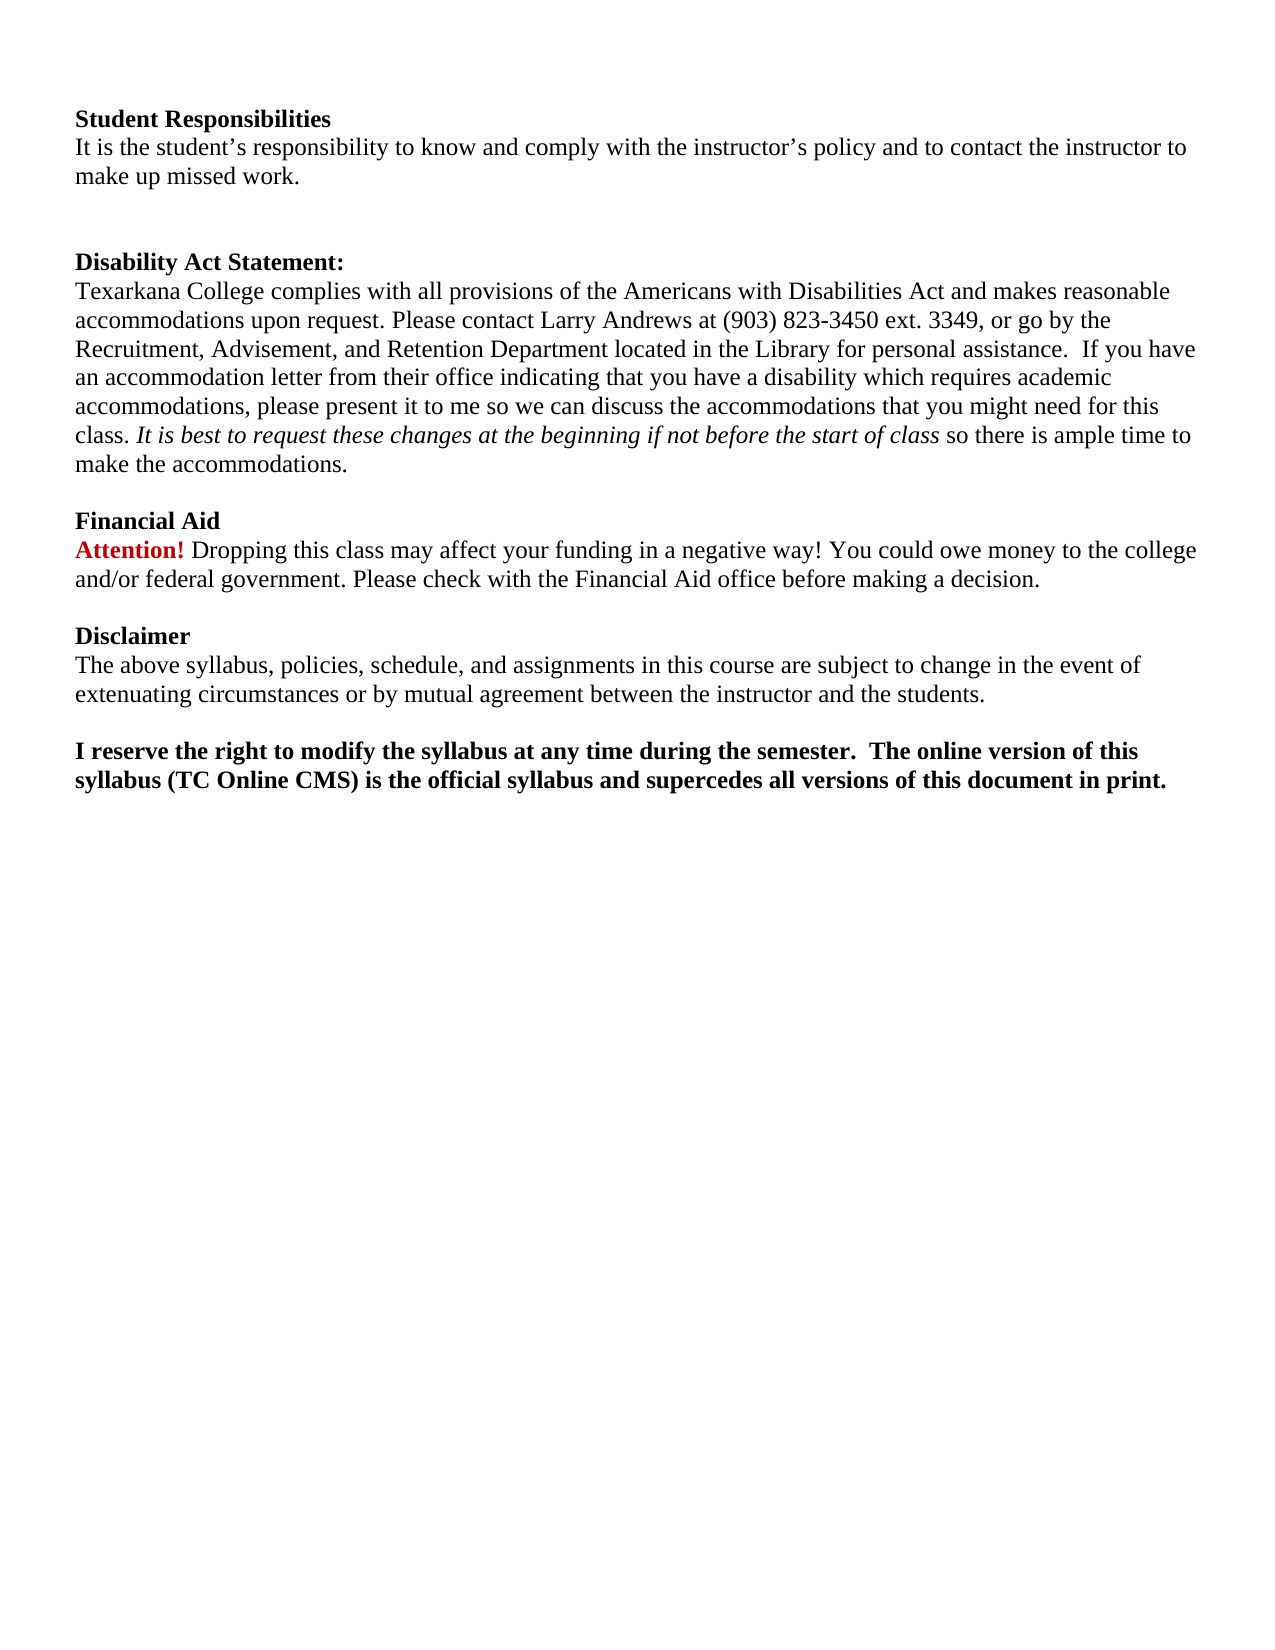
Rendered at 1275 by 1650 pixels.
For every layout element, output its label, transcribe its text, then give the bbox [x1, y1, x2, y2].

text Attention! Dropping this class may affect your funding in a negative way! You could owe money to the college and/or federal government. Please check with the Financial Aid office before making a decision. [75, 535, 1200, 592]
text Student Responsibilities [75, 104, 1200, 132]
text Disclaimer [75, 621, 1200, 650]
text It is the student’s responsibility to know and comply with the instructor’s policy and to contact the instructor to make up missed work. [75, 132, 1200, 190]
text Financial Aid [75, 506, 1200, 535]
text The above syllabus, policies, schedule, and assignments in this course are subject to change in the event of extenuating circumstances or by mutual agreement between the instructor and the students. [75, 650, 1200, 707]
text I reserve the right to modify the syllabus at any time during the semester. The online version of this syllabus (TC Online CMS) is the official syllabus and supercedes all versions of this document in print. [75, 736, 1200, 794]
text Disability Act Statement: [75, 247, 1200, 276]
text complies with all provisions of the Americans with Disabilities Act and makes reasonable accommodations upon request. Please contact Larry Andrews at (903) 823-3450 ext. 3349, or go by the Recruitment, Advisement, and Retention Department located in the Library for personal assistance. If you have an accommodation letter from their office indicating that you have a disability which requires academic accommodations, please present it to me so we can discuss the accommodations that you might need for this class. It is best to request these changes at the beginning if not before the start of class so there is ample time to make the accommodations. [75, 276, 1200, 477]
